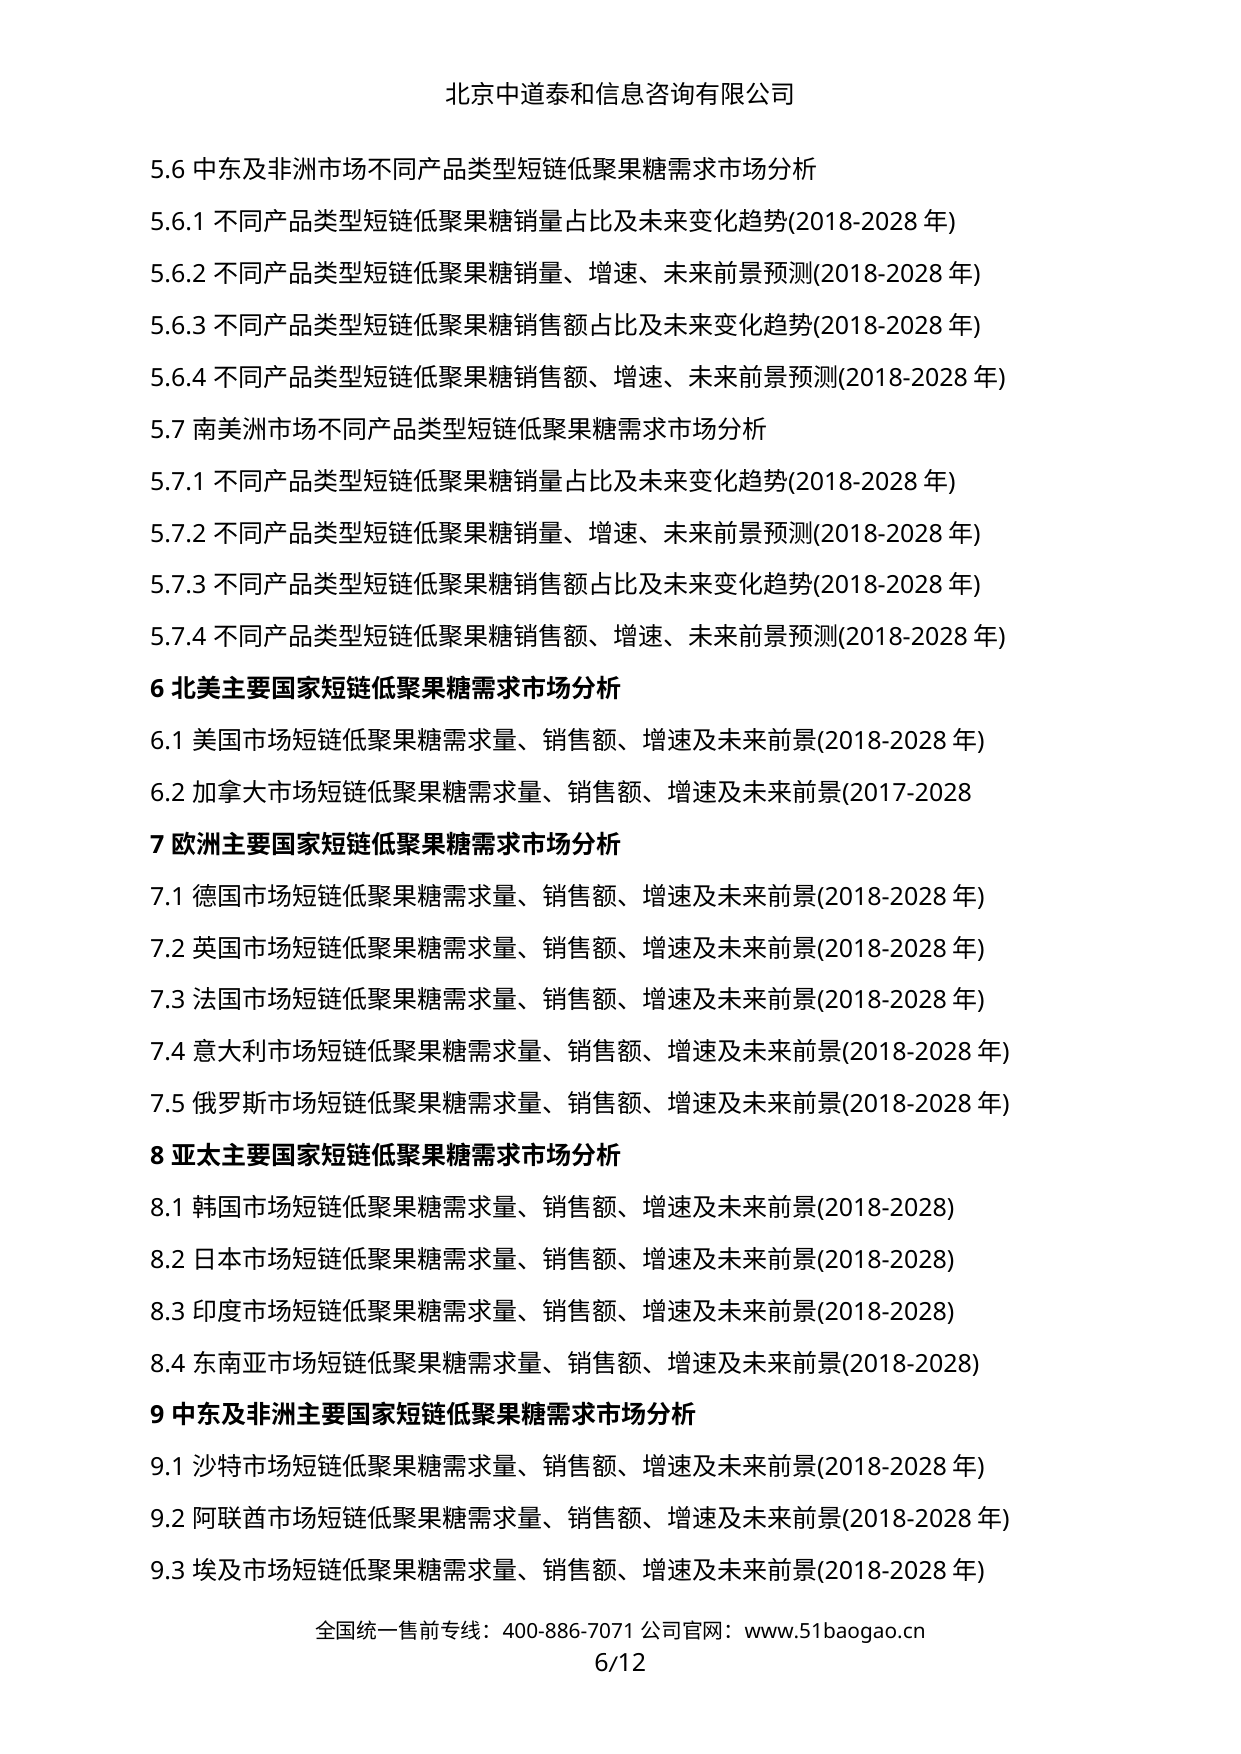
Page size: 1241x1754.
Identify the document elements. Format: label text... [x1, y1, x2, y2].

text 6 北美主要国家短链低聚果糖需求市场分析 [150, 669, 1090, 705]
text 8.3 印度市场短链低聚果糖需求量、销售额、增速及未来前景(2018-2028) [150, 1291, 1090, 1327]
text 9.2 阿联酋市场短链低聚果糖需求量、销售额、增速及未来前景(2018-2028年) [150, 1499, 1090, 1535]
text 7.2 英国市场短链低聚果糖需求量、销售额、增速及未来前景(2018-2028年) [150, 928, 1090, 964]
text 6.1 美国市场短链低聚果糖需求量、销售额、增速及未来前景(2018-2028年) [150, 721, 1090, 757]
text 6.2 加拿大市场短链低聚果糖需求量、销售额、增速及未来前景(2017-2028 [150, 772, 1090, 809]
text 7.4 意大利市场短链低聚果糖需求量、销售额、增速及未来前景(2018-2028年) [150, 1032, 1090, 1068]
text 7 欧洲主要国家短链低聚果糖需求市场分析 [150, 824, 1090, 861]
text 5.7.1 不同产品类型短链低聚果糖销量占比及未来变化趋势(2018-2028年) [150, 461, 1090, 497]
text 5.6.2 不同产品类型短链低聚果糖销量、增速、未来前景预测(2018-2028年) [150, 254, 1090, 290]
text 9 中东及非洲主要国家短链低聚果糖需求市场分析 [150, 1395, 1090, 1431]
text 5.7.3 不同产品类型短链低聚果糖销售额占比及未来变化趋势(2018-2028年) [150, 565, 1090, 601]
text 8.2 日本市场短链低聚果糖需求量、销售额、增速及未来前景(2018-2028) [150, 1239, 1090, 1276]
text 7.3 法国市场短链低聚果糖需求量、销售额、增速及未来前景(2018-2028年) [150, 980, 1090, 1016]
text 5.6 中东及非洲市场不同产品类型短链低聚果糖需求市场分析 [150, 150, 1090, 186]
text 5.7 南美洲市场不同产品类型短链低聚果糖需求市场分析 [150, 409, 1090, 446]
text 8.1 韩国市场短链低聚果糖需求量、销售额、增速及未来前景(2018-2028) [150, 1187, 1090, 1224]
text 9.1 沙特市场短链低聚果糖需求量、销售额、增速及未来前景(2018-2028年) [150, 1447, 1090, 1483]
text 5.6.3 不同产品类型短链低聚果糖销售额占比及未来变化趋势(2018-2028年) [150, 306, 1090, 342]
text 5.6.4 不同产品类型短链低聚果糖销售额、增速、未来前景预测(2018-2028年) [150, 357, 1090, 394]
text 8.4 东南亚市场短链低聚果糖需求量、销售额、增速及未来前景(2018-2028) [150, 1343, 1090, 1379]
text 8 亚太主要国家短链低聚果糖需求市场分析 [150, 1136, 1090, 1172]
text 5.7.2 不同产品类型短链低聚果糖销量、增速、未来前景预测(2018-2028年) [150, 513, 1090, 549]
text 5.7.4 不同产品类型短链低聚果糖销售额、增速、未来前景预测(2018-2028年) [150, 617, 1090, 653]
text 9.3 埃及市场短链低聚果糖需求量、销售额、增速及未来前景(2018-2028年) [150, 1551, 1090, 1587]
text 7.1 德国市场短链低聚果糖需求量、销售额、增速及未来前景(2018-2028年) [150, 876, 1090, 912]
text 5.6.1 不同产品类型短链低聚果糖销量占比及未来变化趋势(2018-2028年) [150, 202, 1090, 238]
text 7.5 俄罗斯市场短链低聚果糖需求量、销售额、增速及未来前景(2018-2028年) [150, 1084, 1090, 1120]
